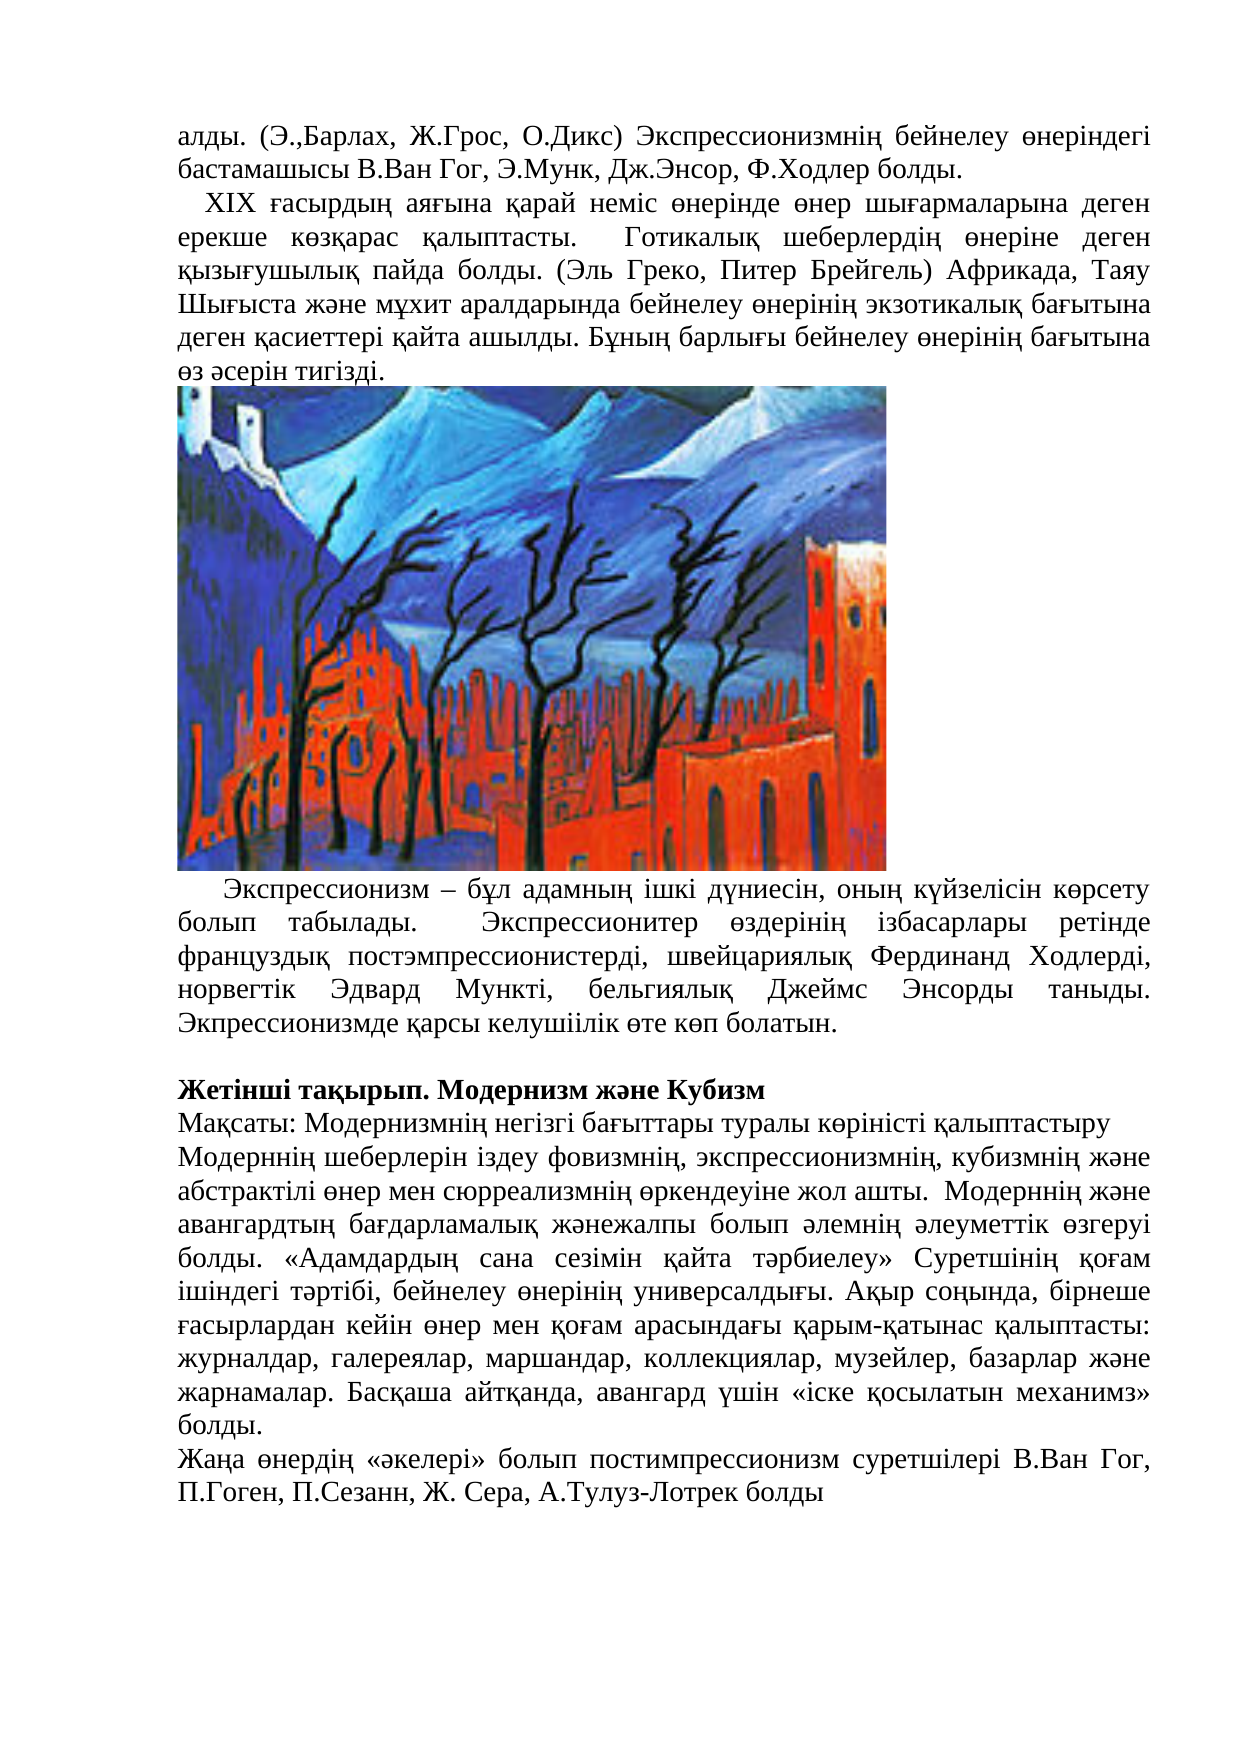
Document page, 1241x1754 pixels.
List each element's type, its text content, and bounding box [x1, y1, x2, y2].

picture [177, 386, 887, 871]
text Жаңа өнердің «әкелері» болып постимпрессионизм суретшілері В.Ван Гог, П.Гоген, П.Сезанн, Ж. Сера, А.Тулуз-Лотрек болды [177, 1441, 1152, 1508]
text Жетінші тақырып. Модернизм және Кубизм [177, 1072, 1152, 1106]
text Модерннің шеберлерін іздеу фовизмнің, экспрессионизмнің, кубизмнің және абстрактілі өнер мен сюрреализмнің өркендеуіне жол ашты. Модерннің және авангардтың бағдарламалық жәнежалпы болып әлемнің әлеуметтік өзгеруі болды. «Адамдардың сана сезімін қайта тәрбиелеу» Суретшінің қоғам ішіндегі тәртібі, бейнелеу өнерінің универсалдығы. Ақыр соңында, бірнеше ғасырлардан кейін өнер мен қоғам арасындағы қарым-қатынас қалыптасты: журналдар, галереялар, маршандар, коллекциялар, музейлер, базарлар және жарнамалар. Басқаша айтқанда, авангард үшін «іске қосылатын механимз» болды. [177, 1139, 1152, 1441]
text Мақсаты: Модернизмнің негізгі бағыттары туралы көріністі қалыптастыру [177, 1106, 1152, 1139]
text XIX ғасырдың аяғына қарай неміс өнерінде өнер шығармаларына деген ерекше көзқарас қалыптасты. Готикалық шеберлердің өнеріне деген қызығушылық пайда болды. (Эль Греко, Питер Брейгель) Африкада, Таяу Шығыста және мұхит аралдарында бейнелеу өнерінің экзотикалық бағытына деген қасиеттері қайта ашылды. Бұның барлығы бейнелеу өнерінің бағытына өз әсерін тигізді. [177, 185, 1152, 386]
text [177, 118, 1152, 185]
text Экспрессионизм – бұл адамның ішкі дүниесін, оның күйзелісін көрсету болып табылады. Экспрессионитер өздерінің ізбасарлары ретінде француздық постэмпрессионистерді, швейцариялық Фердинанд Ходлерді, норвегтік Эдвард Мункті, бельгиялық Джеймс Энсорды таныды. Экпрессионизмде қарсы келушіілік өте көп болатын. [177, 871, 1152, 1038]
